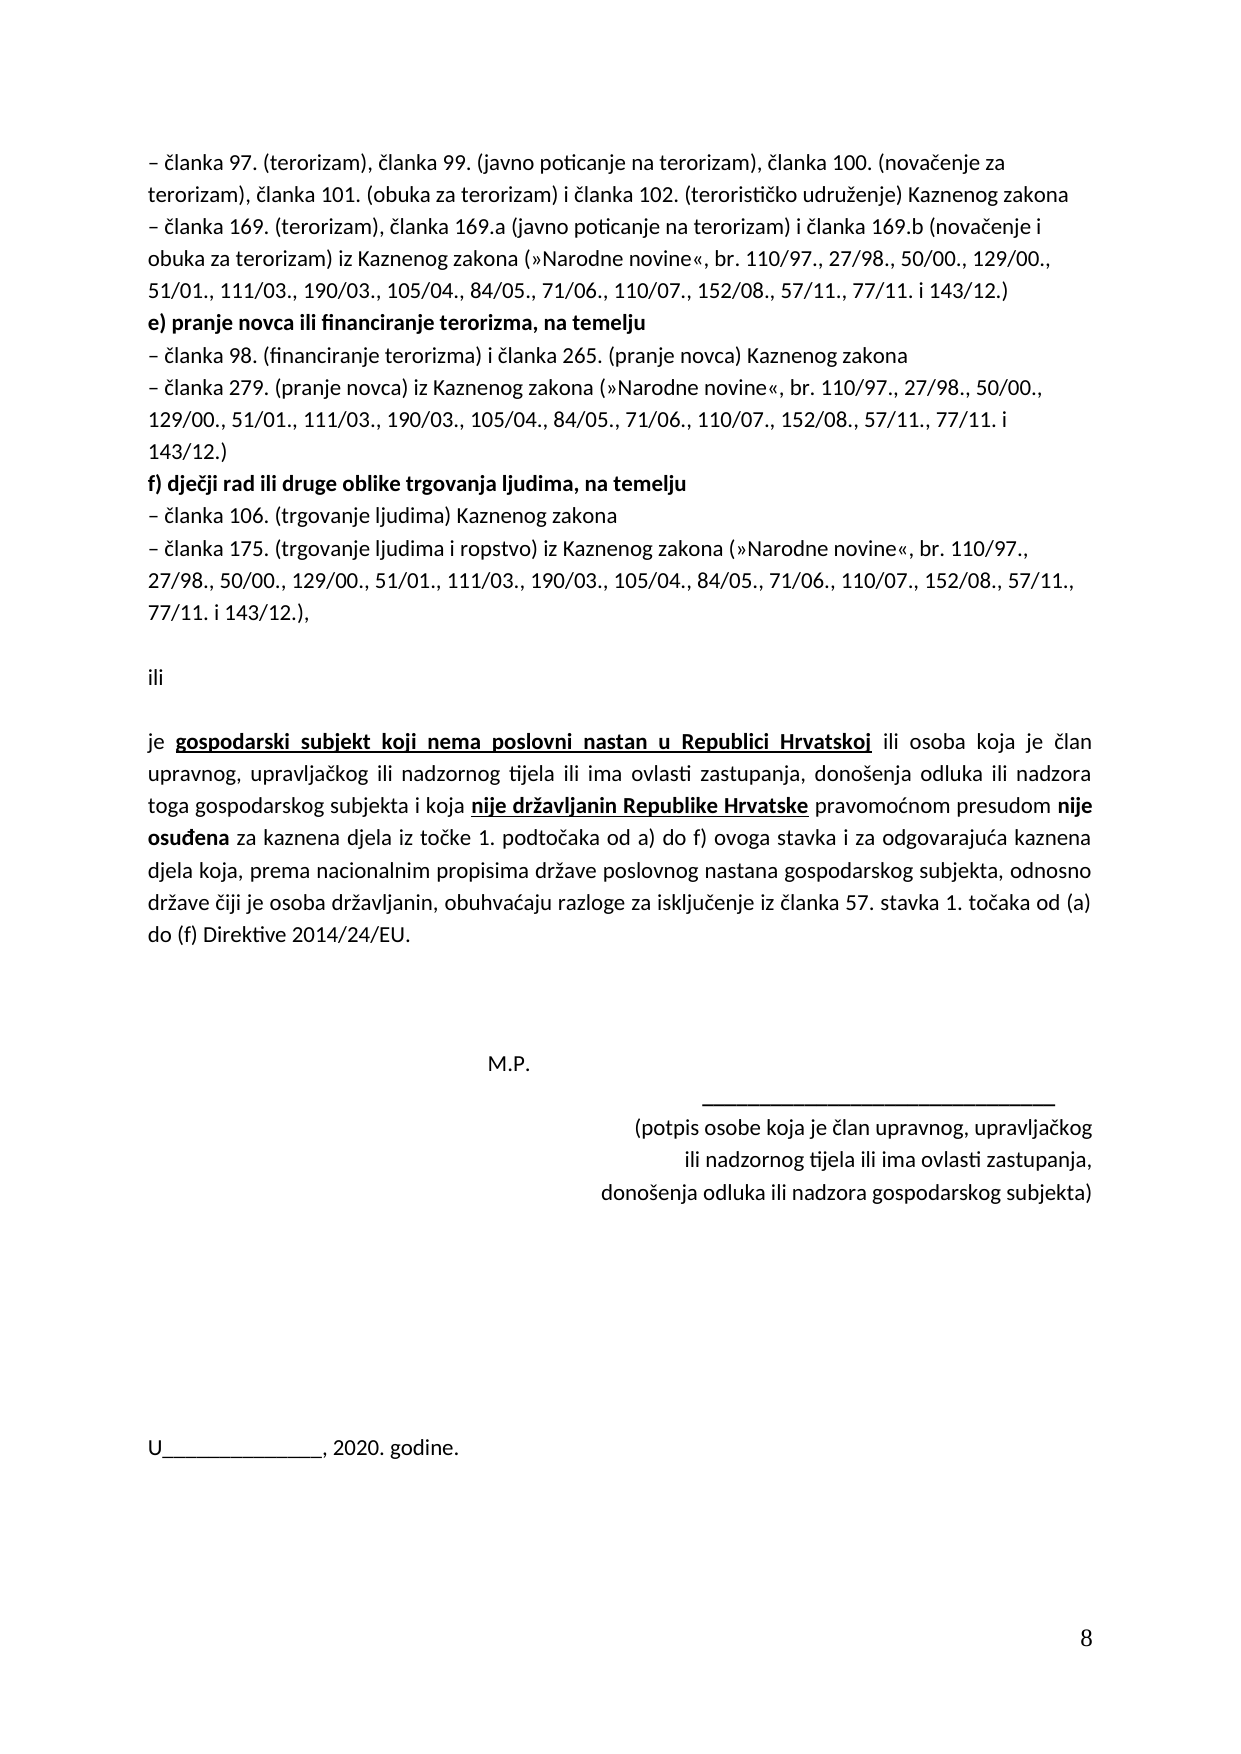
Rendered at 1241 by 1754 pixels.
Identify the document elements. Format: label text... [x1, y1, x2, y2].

text – članka 97. (terorizam), članka 99. (javno poticanje na terorizam), članka 100. (novačenje za terorizam), članka 101. (obuka za terorizam) i članka 102. (terorističko udruženje) Kaznenog zakona [148, 148, 1093, 208]
text donošenja odluka ili nadzora gospodarskog subjekta) [148, 1178, 1093, 1206]
text – članka 106. (trgovanje ljudima) Kaznenog zakona [148, 502, 1093, 530]
text U______________, 2020. godine. [73, 1433, 1093, 1461]
text e) pranje novca ili financiranje terorizma, na temelju [148, 308, 1093, 337]
text – članka 169. (terorizam), članka 169.a (javno poticanje na terorizam) i članka 169.b (novačenje i obuka za terorizam) iz Kaznenog zakona (»Narodne novine«, br. 110/97., 27/98., 50/00., 129/00., 51/01., 111/03., 190/03., 105/04., 84/05., 71/06., 110/07., 152/08., 57/11., 77/11. i 143/12.) [148, 212, 1093, 304]
text _______________________________ [148, 1081, 1093, 1109]
text – članka 98. (financiranje terorizma) i članka 265. (pranje novca) Kaznenog zakona [148, 341, 1093, 369]
text – članka 279. (pranje novca) iz Kaznenog zakona (»Narodne novine«, br. 110/97., 27/98., 50/00., 129/00., 51/01., 111/03., 190/03., 105/04., 84/05., 71/06., 110/07., 152/08., 57/11., 77/11. i 143/12.) [148, 373, 1093, 465]
text f) dječji rad ili druge oblike trgovanja ljudima, na temelju [148, 469, 1093, 497]
text ili nadzornog tijela ili ima ovlasti zastupanja, [148, 1145, 1093, 1173]
text – članka 175. (trgovanje ljudima i ropstvo) iz Kaznenog zakona (»Narodne novine«, br. 110/97., 27/98., 50/00., 129/00., 51/01., 111/03., 190/03., 105/04., 84/05., 71/06., 110/07., 152/08., 57/11., 77/11. i 143/12.), [148, 534, 1093, 626]
text je gospodarski subjekt koji nema poslovni nastan u Republici Hrvatskoj ili osoba koja je član upravnog, upravljačkog ili nadzornog tijela ili ima ovlasti zastupanja, donošenja odluka ili nadzora toga gospodarskog subjekta i koja nije državljanin Republike Hrvatske pravomoćnom presudom nije osuđena za kaznena djela iz točke 1. podtočaka od a) do f) ovoga stavka i za odgovarajuća kaznena djela koja, prema nacionalnim propisima države poslovnog nastana gospodarskog subjekta, odnosno države čiji je osoba državljanin, obuhvaćaju razloge za isključenje iz članka 57. stavka 1. točaka od (a) do (f) Direktive 2014/24/EU. [148, 727, 1093, 948]
text ili [148, 663, 1093, 691]
text M.P. [148, 1049, 1093, 1077]
text (potpis osobe koja je član upravnog, upravljačkog [148, 1113, 1093, 1141]
